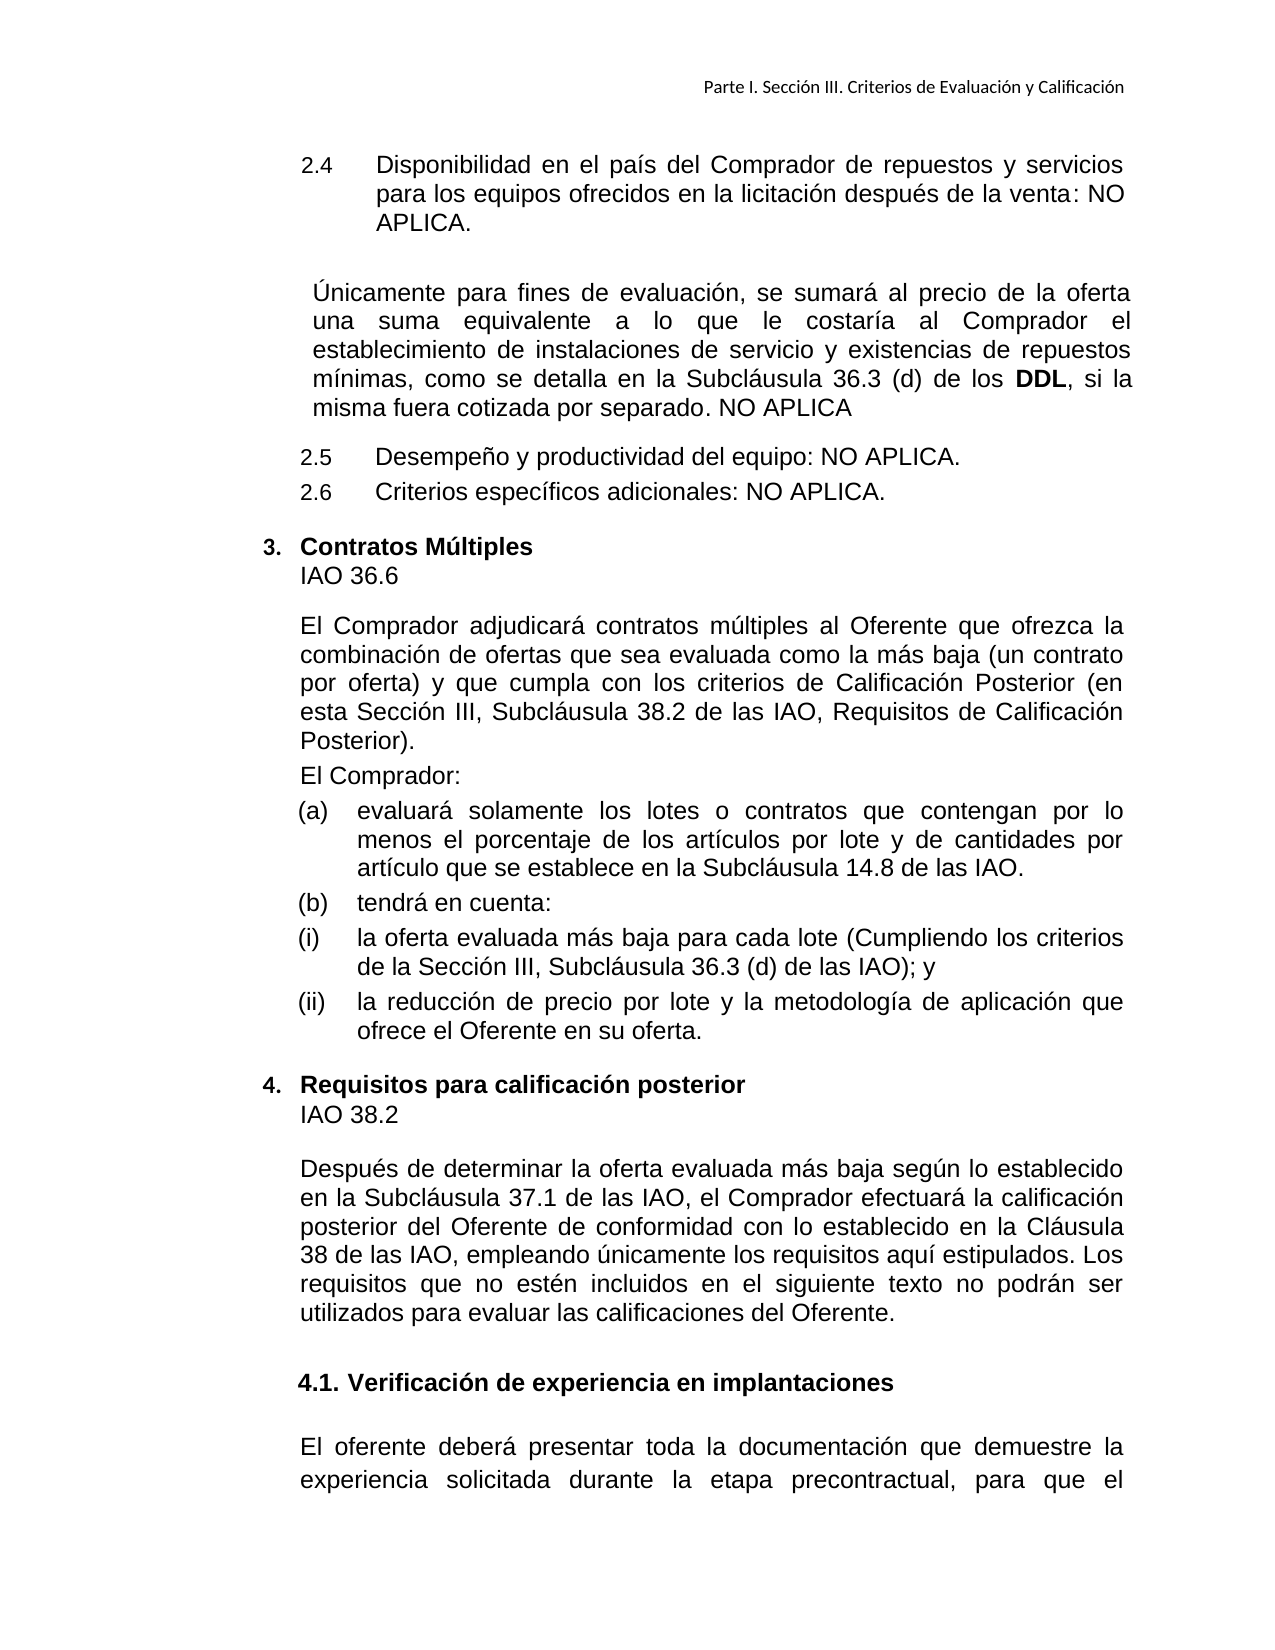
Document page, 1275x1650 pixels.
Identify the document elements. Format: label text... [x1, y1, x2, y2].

list la oferta evaluada más baja para cada lote (Cumpliendo los criterios de la Sección III, Subcláusula 36.3 (d) de las IAO); y [298, 923, 1125, 981]
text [300, 1432, 1125, 1493]
text IAO 36.6 [300, 561, 1132, 590]
text Después de determinar la oferta evaluada más baja según lo establecido en la Subcláusula 37.1 de las IAO, el Comprador efectuará la calificación posterior del Oferente de conformidad con lo establecido en la Cláusula 38 de las IAO, empleando únicamente los requisitos aquí estipulados. Los requisitos que no estén incluidos en el siguiente texto no podrán ser utilizados para evaluar las calificaciones del Oferente. [300, 1154, 1125, 1327]
list la reducción de precio por lote y la metodología de aplicación que ofrece el Oferente en su oferta. [298, 987, 1125, 1045]
list evaluará solamente los lotes o contratos que contengan por lo menos el porcentaje de los artículos por lote y de cantidades por artículo que se establece en la Subcláusula 14.8 de las IAO. [298, 796, 1125, 882]
list Disponibilidad en el país del Comprador de repuestos y servicios para los equipos ofrecidos en la licitación después de la venta: NO APLICA. [301, 150, 1125, 236]
list Contratos Múltiples [262, 531, 1125, 561]
text Únicamente para fines de evaluación, se sumará al precio de la oferta una suma equivalente a lo que le costaría al Comprador el establecimiento de instalaciones de servicio y existencias de repuestos mínimas, como se detalla en la Subcláusula 36.3 (d) de los DDL, si la misma fuera cotizada por separado. NO APLICA [312, 277, 1132, 421]
text IAO 38.2 [300, 1100, 1132, 1129]
text El Comprador adjudicará contratos múltiples al Oferente que ofrezca la combinación de ofertas que sea evaluada como la más baja (un contrato por oferta) y que cumpla con los criterios de Calificación Posterior (en esta Sección III, Subcláusula 38.2 de las IAO, Requisitos de Calificación Posterior). [300, 611, 1125, 755]
list Requisitos para calificación posterior [262, 1070, 1125, 1100]
text El Comprador: [300, 761, 1132, 790]
list Verificación de experiencia en implantaciones [298, 1368, 1125, 1397]
list tendrá en cuenta: [298, 888, 1125, 917]
list Criterios específicos adicionales: NO APLICA. [300, 477, 1125, 506]
list Desempeño y productividad del equipo: NO APLICA. [300, 442, 1125, 471]
